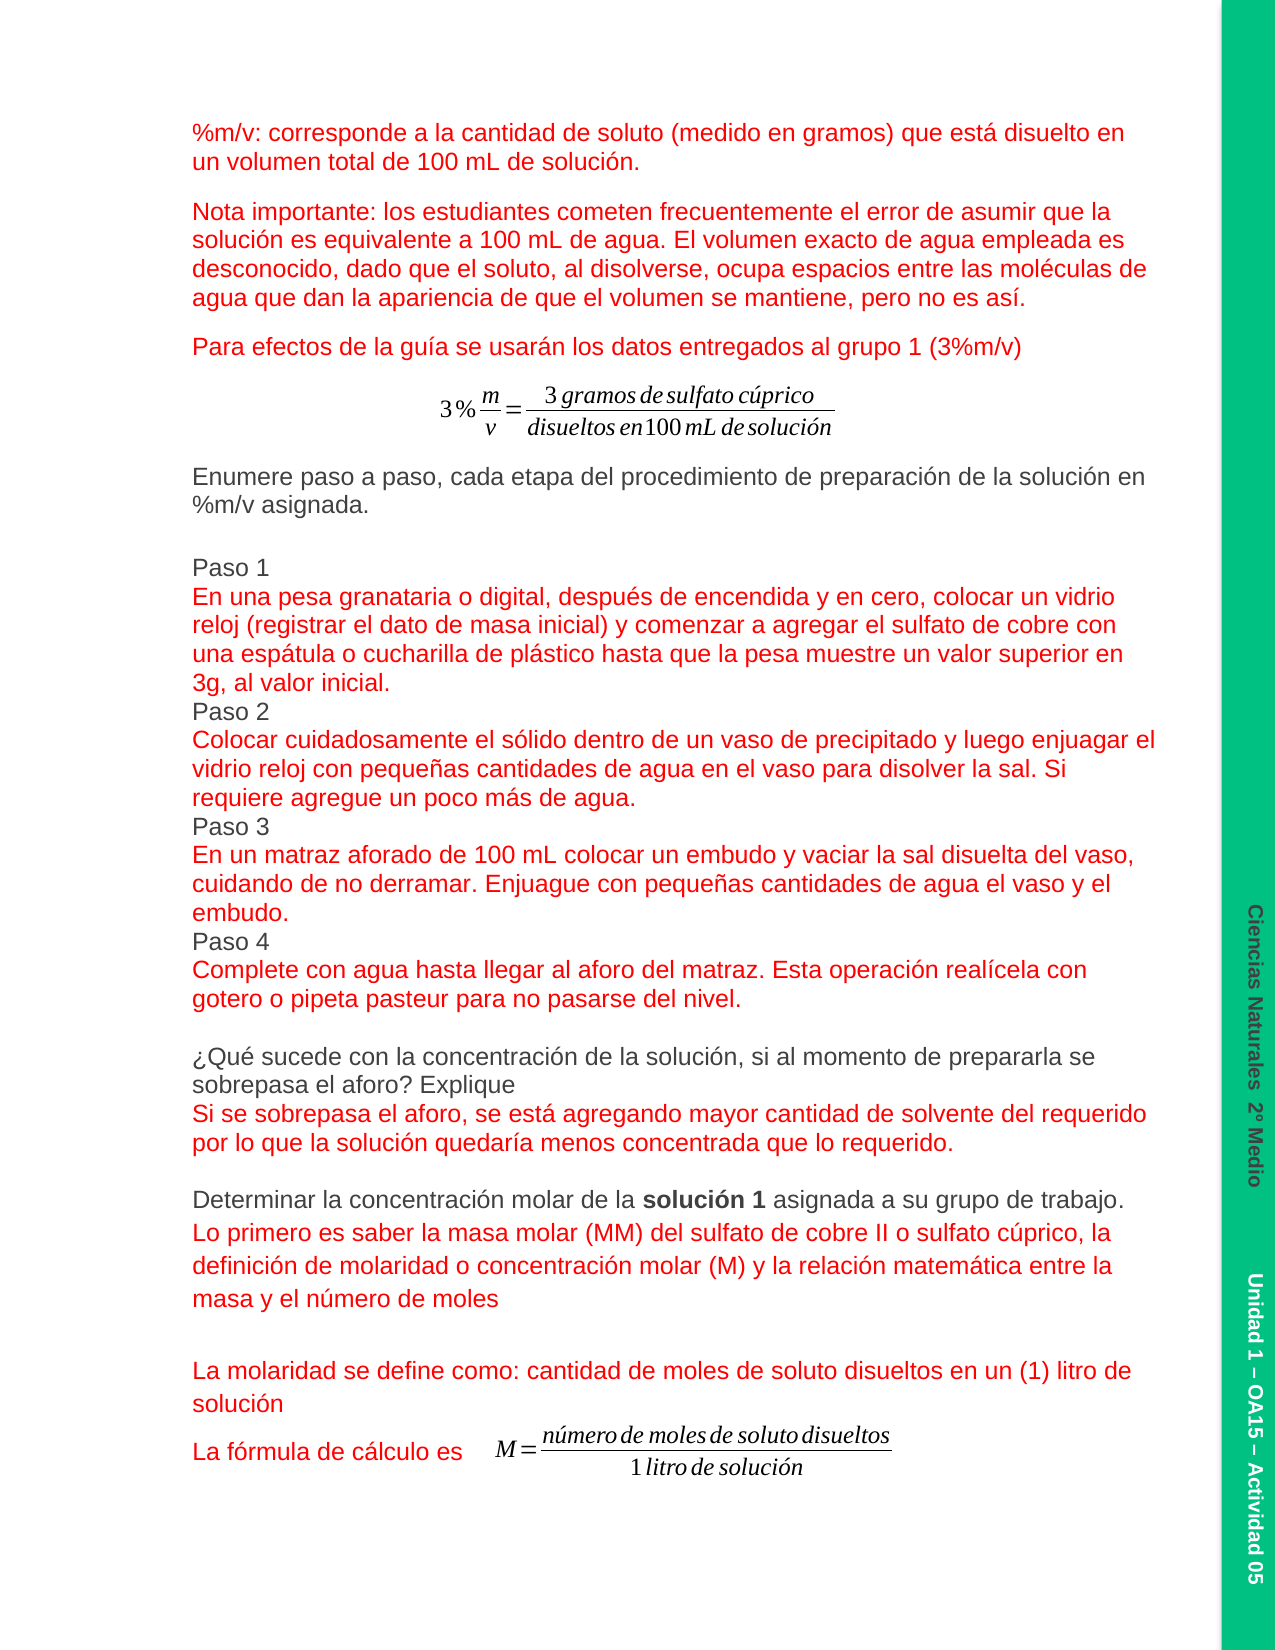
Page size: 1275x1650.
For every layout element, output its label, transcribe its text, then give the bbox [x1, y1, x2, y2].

text Nota importante: los estudiantes cometen frecuentemente el error de asumir que la solución es equivalente a 100 mL de agua. El volumen exacto de agua empleada es desconocido, dado que el soluto, al disolverse, ocupa espacios entre las moléculas de agua que dan la apariencia de que el volumen se mantiene, pero no es así. [192, 196, 1157, 311]
text Enumere paso a paso, cada etapa del procedimiento de preparación de la solución en %m/v asignada. [192, 462, 1157, 519]
text Para efectos de la guía se usarán los datos entregados al grupo 1 (3%m/v) [192, 332, 1157, 361]
text Paso 3 [192, 811, 1157, 840]
text La molaridad se define como: cantidad de moles de soluto disueltos en un (1) litro de solución [192, 1356, 1157, 1418]
text %m/v: corresponde a la cantidad de soluto (medido en gramos) que está disuelto en un volumen total de 100 mL de solución. [192, 118, 1157, 176]
text Paso 1 [192, 553, 1157, 581]
text Si se sobrepasa el aforo, se está agregando mayor cantidad de solvente del requerido por lo que la solución quedaría menos concentrada que lo requerido. [192, 1099, 1157, 1156]
text Determinar la concentración molar de la solución 1 asignada a su grupo de trabajo. [192, 1185, 1157, 1214]
text Complete con agua hasta llegar al aforo del matraz. Esta operación realícela con gotero o pipeta pasteur para no pasarse del nivel. [192, 955, 1157, 1013]
text Paso 2 [192, 696, 1157, 725]
text En una pesa granataria o digital, después de encendida y en cero, colocar un vidrio reloj (registrar el dato de masa inicial) y comenzar a agregar el sulfato de cobre con una espátula o cucharilla de plástico hasta que la pesa muestre un valor superior en 3g, al valor inicial. [192, 581, 1157, 696]
text La fórmula de cálculo es [192, 1422, 1157, 1481]
text En un matraz aforado de 100 mL colocar un embudo y vaciar la sal disuelta del vaso, cuidando de no derramar. Enjuague con pequeñas cantidades de agua el vaso y el embudo. [192, 840, 1157, 926]
text Paso 4 [192, 926, 1157, 955]
text ¿Qué sucede con la concentración de la solución, si al momento de prepararla se sobrepasa el aforo? Explique [192, 1041, 1157, 1099]
text Colocar cuidadosamente el sólido dentro de un vaso de precipitado y luego enjuagar el vidrio reloj con pequeñas cantidades de agua en el vaso para disolver la sal. Si requiere agregue un poco más de agua. [192, 725, 1157, 811]
text Lo primero es saber la masa molar (MM) del sulfato de cobre II o sulfato cúprico, la definición de molaridad o concentración molar (M) y la relación matemática entre la masa y el número de moles [192, 1218, 1157, 1313]
